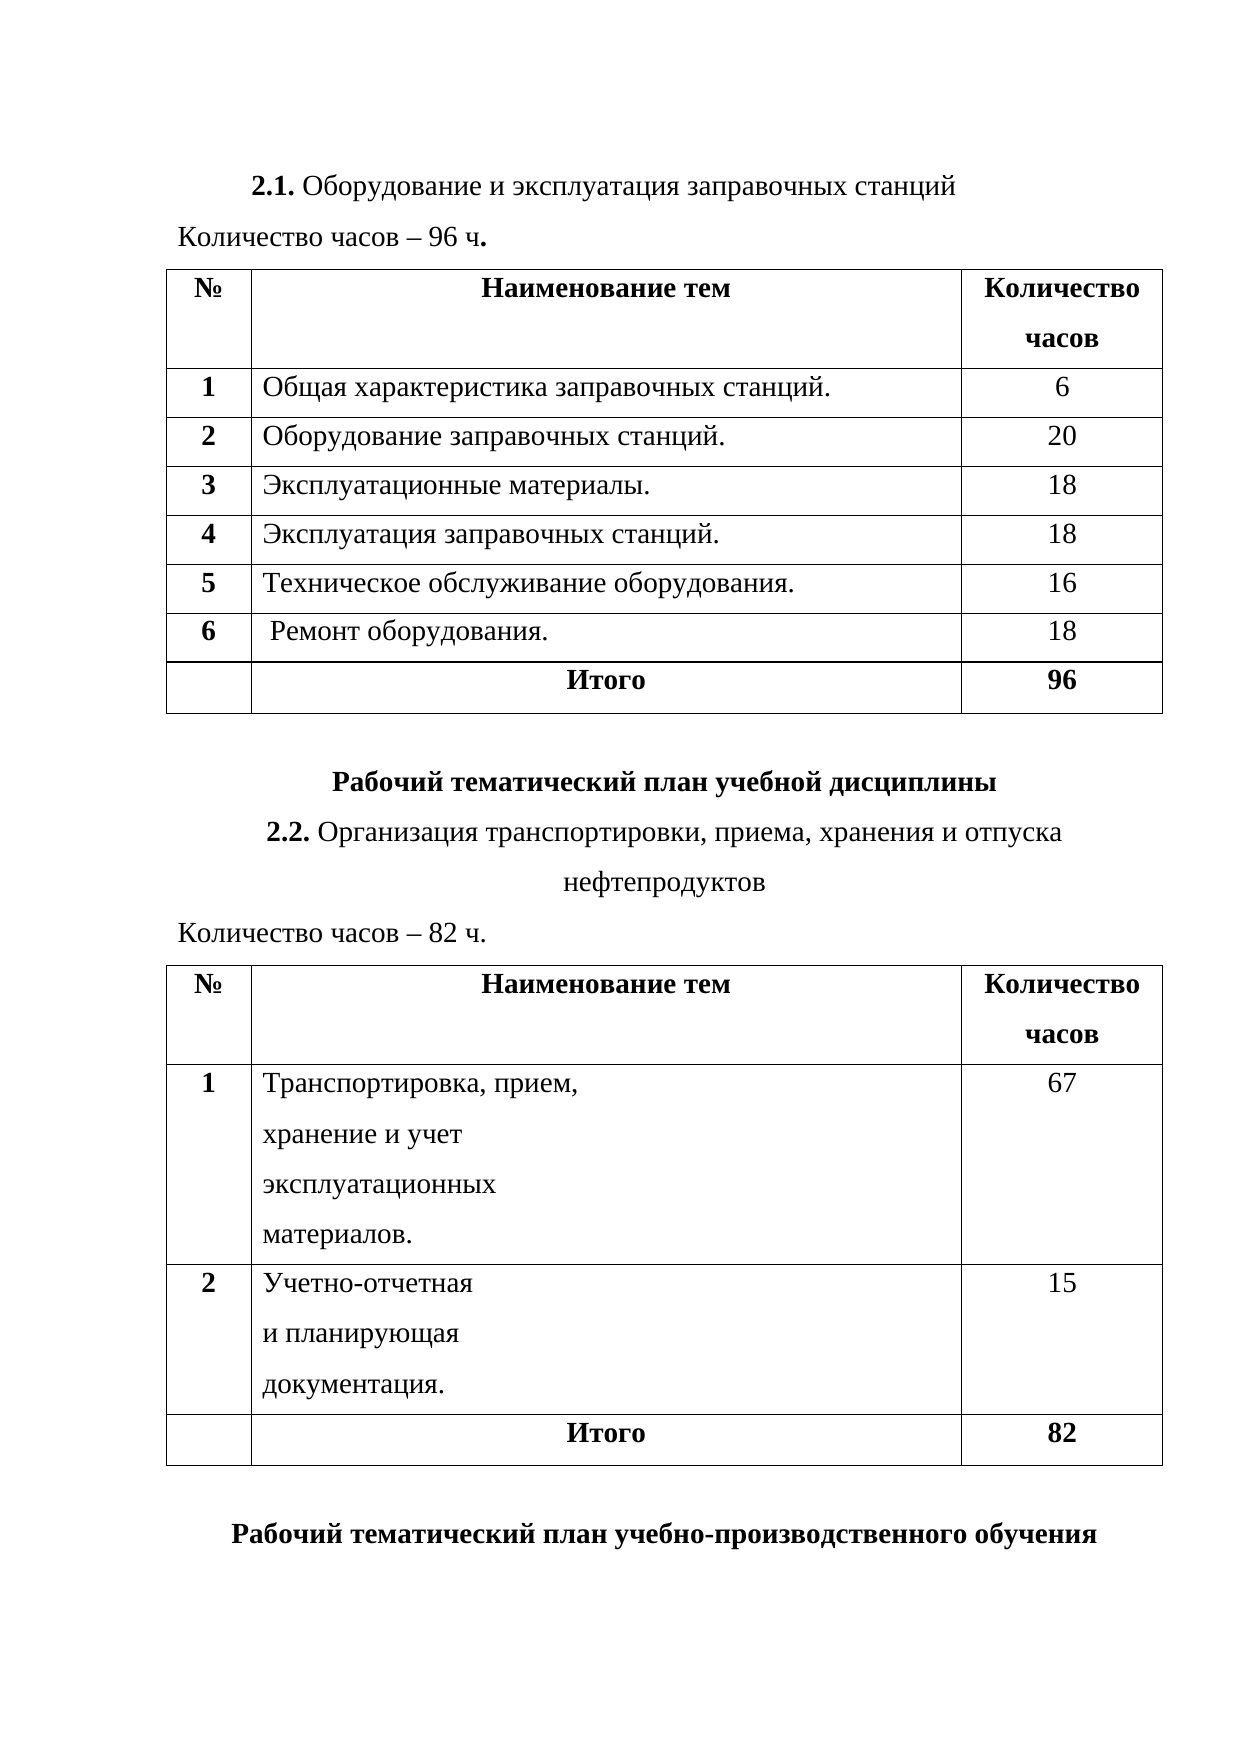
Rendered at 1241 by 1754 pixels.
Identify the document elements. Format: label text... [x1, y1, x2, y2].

table_cell 1 [167, 1065, 251, 1264]
table_cell 2 [167, 418, 251, 466]
table_cell 18 [962, 614, 1162, 661]
text Количество часов – 96 ч. [177, 219, 1152, 252]
text Количество часов – 82 ч. [177, 915, 1152, 948]
table_header № [167, 270, 251, 368]
text Рабочий тематический план учебной дисциплины [177, 764, 1152, 797]
table_header Количество часов [962, 966, 1162, 1064]
table_cell 5 [167, 565, 251, 612]
table_cell 6 [962, 369, 1162, 417]
table_cell Эксплуатационные материалы. [252, 467, 961, 515]
table_cell Эксплуатация заправочных станций. [252, 516, 961, 564]
table_cell 6 [167, 614, 251, 661]
table_header № [167, 966, 251, 1064]
table_cell 4 [167, 516, 251, 564]
table_cell Ремонт оборудования. [252, 614, 961, 661]
table_cell 3 [167, 467, 251, 515]
text 2.1. Оборудование и эксплуатация заправочных станций [177, 168, 1152, 202]
table_cell Общая характеристика заправочных станций. [252, 369, 961, 417]
table_cell Итого [252, 1415, 961, 1465]
text 2.2. Организация транспортировки, приема, хранения и отпуска нефтепродуктов [177, 814, 1152, 898]
table_cell [167, 1415, 251, 1465]
table_cell 18 [962, 467, 1162, 515]
table_cell Учетно-отчетная и планирующая документация. [252, 1265, 961, 1414]
table_header Количество часов [962, 270, 1162, 368]
table_cell 1 [167, 369, 251, 417]
table_header Наименование тем [252, 966, 961, 1064]
text Рабочий тематический план учебно-производственного обучения [177, 1516, 1152, 1550]
table_cell 15 [962, 1265, 1162, 1414]
table_cell [167, 663, 251, 713]
table_cell Транспортировка, прием, хранение и учет эксплуатационных материалов. [252, 1065, 961, 1264]
table_cell Оборудование заправочных станций. [252, 418, 961, 466]
table_cell Техническое обслуживание оборудования. [252, 565, 961, 612]
table_cell 20 [962, 418, 1162, 466]
table_cell 2 [167, 1265, 251, 1414]
table_cell 18 [962, 516, 1162, 564]
table_cell 96 [962, 663, 1162, 713]
table_cell Итого [252, 663, 961, 713]
table_cell 82 [962, 1415, 1162, 1465]
table_cell 67 [962, 1065, 1162, 1264]
table_header Наименование тем [252, 270, 961, 368]
table_cell 16 [962, 565, 1162, 612]
